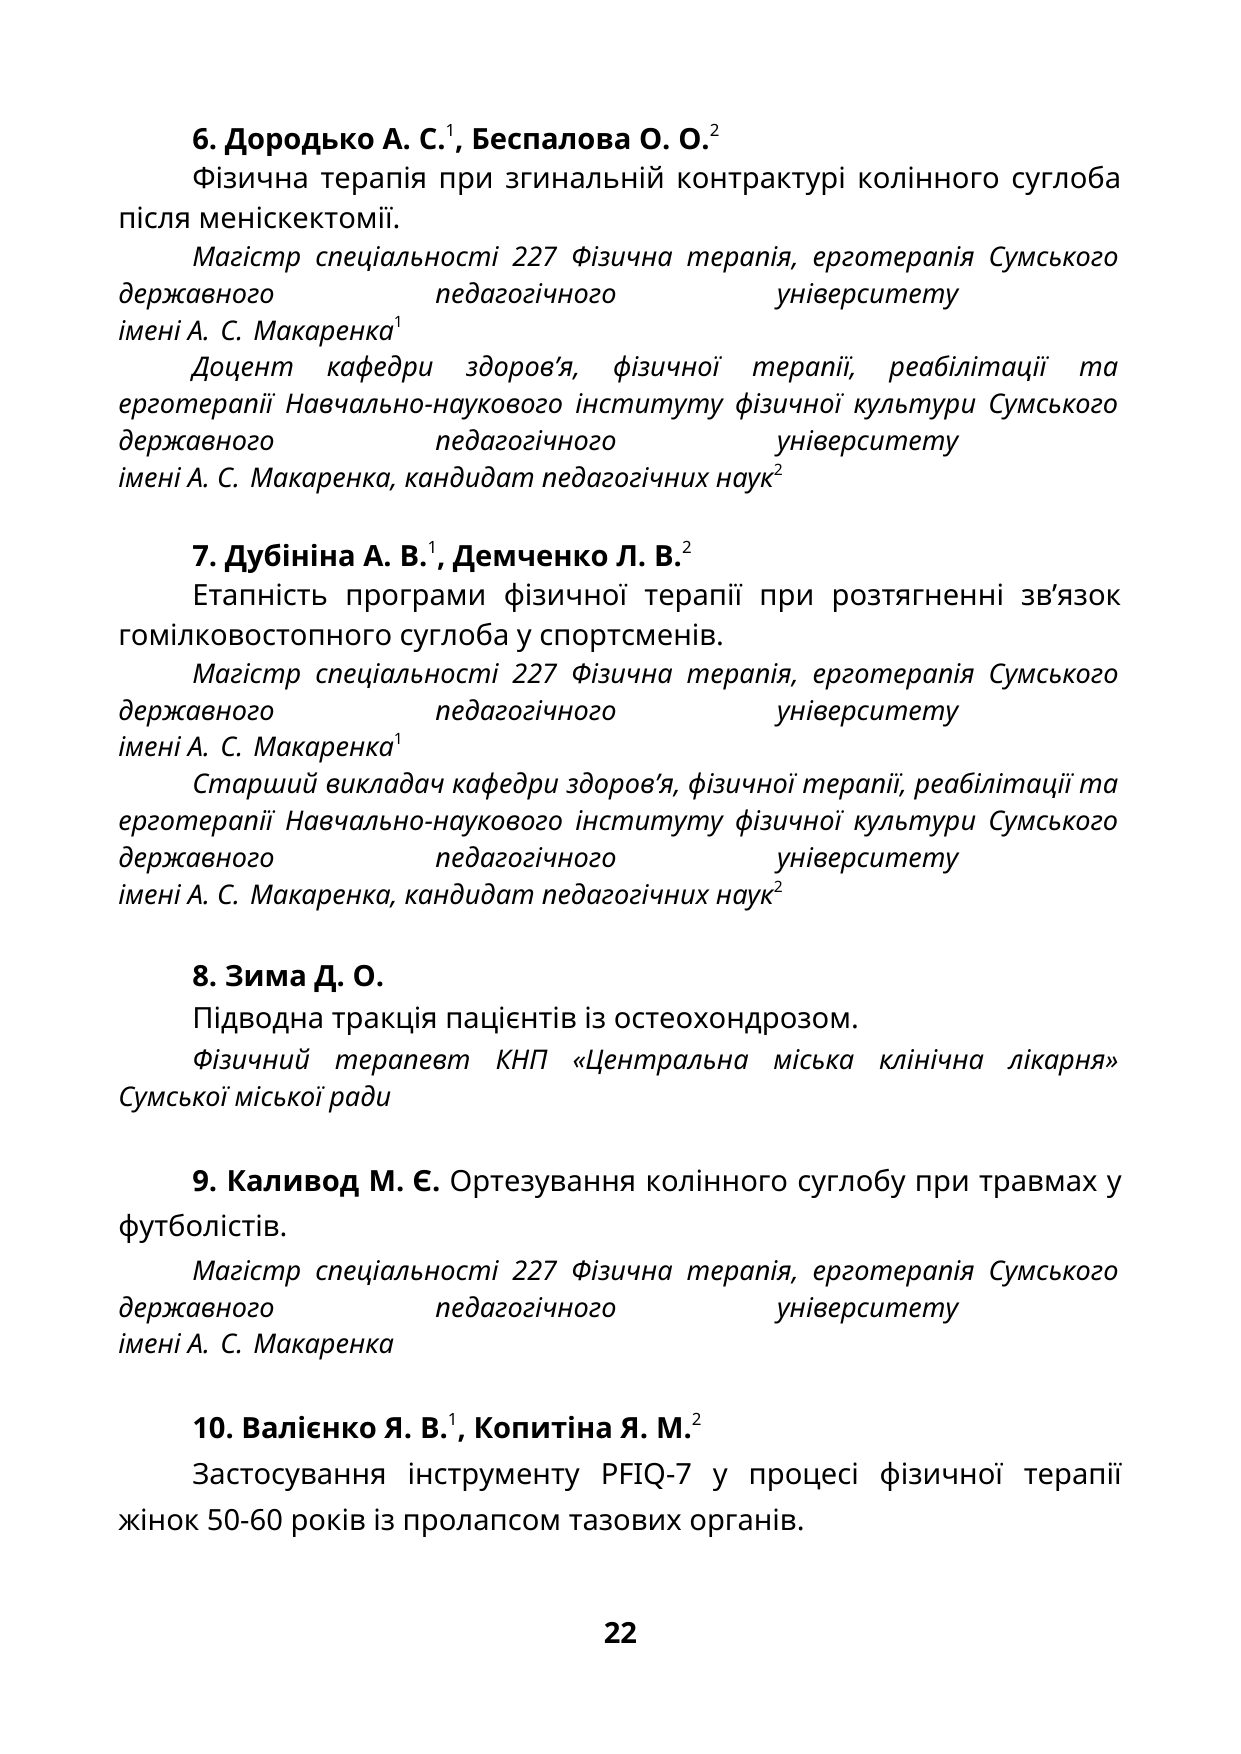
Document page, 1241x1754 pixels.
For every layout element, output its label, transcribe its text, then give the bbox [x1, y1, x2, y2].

text 9. Каливод М. Є. Ортезування колінного суглобу при травмах у футболістів. [118, 1160, 1122, 1245]
text 6. Дородько А. С.1, Беспалова О. О.2 [118, 118, 1122, 158]
text Підводна тракція пацієнтів із остеохондрозом. [118, 998, 1122, 1037]
text Магістр спеціальності 227 Фізична терапія, ерготерапія Сумського державного педагогічного університету імені А. С. Макаренка [118, 1251, 1122, 1362]
text Застосування інструменту PFIQ-7 у процесі фізичної терапії жінок 50-60 років із пролапсом тазових органів. [118, 1453, 1122, 1538]
text 8. Зима Д. О. [118, 955, 1122, 995]
text Магістр спеціальності 227 Фізична терапія, ерготерапія Сумського державного педагогічного університету імені А. С. Макаренка1 [118, 654, 1122, 765]
text 7. Дубініна А. В.1, Демченко Л. В.2 [118, 535, 1122, 575]
text Старший викладач кафедри здоров’я, фізичної терапії, реабілітації та ерготерапії Навчально-наукового інституту фізичної культури Сумського державного педагогічного університету імені А. С. Макаренка, кандидат педагогічних наук2 [118, 765, 1122, 912]
text Фізична терапія при згинальній контрактурі колінного суглоба після меніскектомії. [118, 158, 1122, 237]
text Фізичний терапевт КНП «Центральна міська клінічна лікарня» Сумської міської ради [118, 1041, 1122, 1114]
text Магістр спеціальності 227 Фізична терапія, ерготерапія Сумського державного педагогічного університету імені А. С. Макаренка1 [118, 237, 1122, 348]
text Етапність програми фізичної терапії при розтягненні зв’язок гомілковостопного суглоба у спортсменів. [118, 575, 1122, 654]
text 10. Валієнко Я. В.1, Копитіна Я. М.2 [118, 1407, 1122, 1447]
